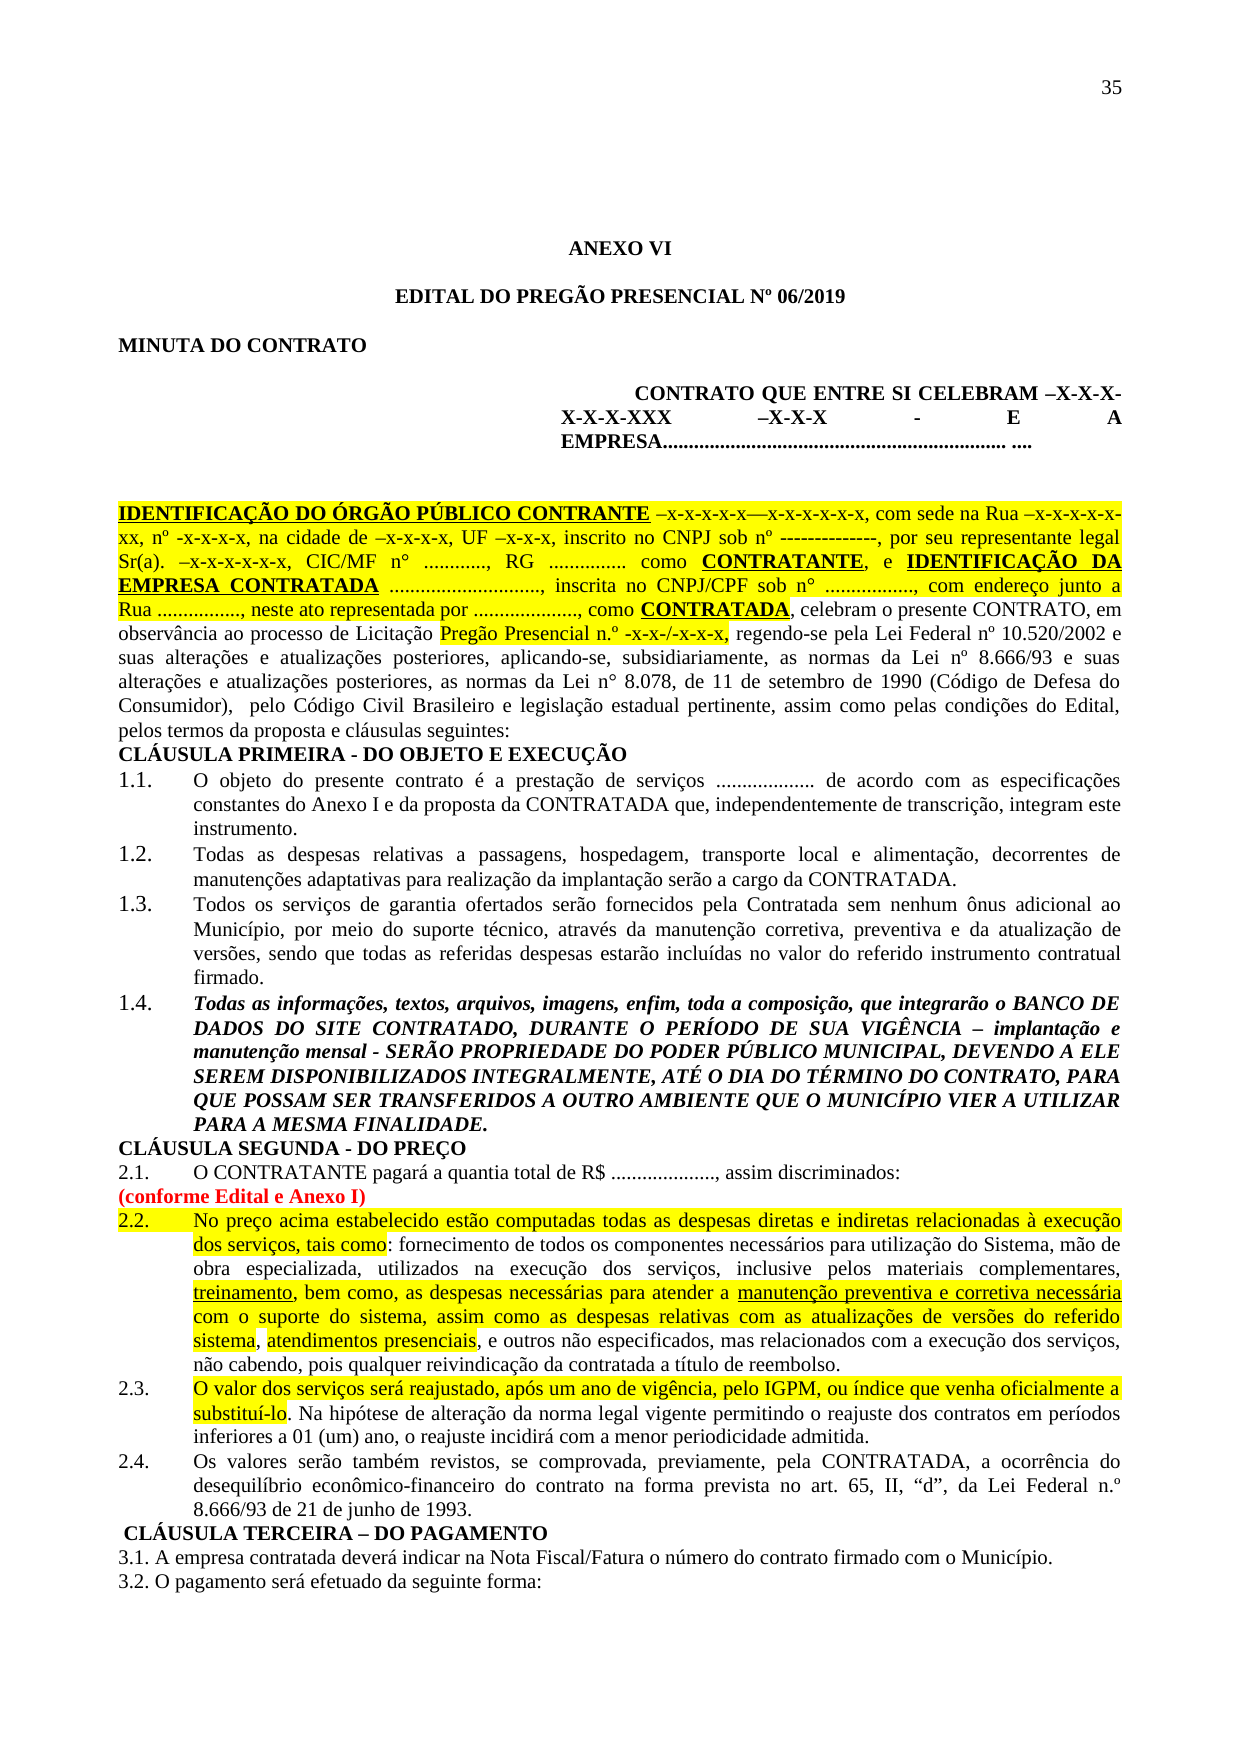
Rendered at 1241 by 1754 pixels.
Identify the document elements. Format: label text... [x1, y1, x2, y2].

text 3.2. O pagamento será efetuado da seguinte forma: [118, 1569, 1122, 1593]
text CLÁUSULA SEGUNDA - DO PREÇO [118, 1136, 1122, 1160]
text ANEXO VI [118, 236, 1122, 260]
list Todas as despesas relativas a passagens, hospedagem, transporte local e alimentação, decorrentes de manutenções adaptativas para realização da implantação serão a cargo da CONTRATADA. [118, 840, 1122, 891]
text MINUTA DO CONTRATO [118, 332, 1122, 357]
text CLÁUSULA PRIMEIRA - DO OBJETO E EXECUÇÃO [118, 742, 1122, 766]
text IDENTIFICAÇÃO DO ÓRGÃO PÚBLICO CONTRANTE –x-x-x-x-x—x-x-x-x-x-x, com sede na Rua –x-x-x-x-x-xx, nº -x-x-x-x, na cidade de –x-x-x-x, UF –x-x-x, inscrito no CNPJ sob nº --------------, por seu representante legal Sr(a). –x-x-x-x-x-x, CIC/MF n° ............, RG ............... como CONTRATANTE, e IDENTIFICAÇÃO DA EMPRESA CONTRATADA ............................., inscrita no CNPJ/CPF sob n° ................., com endereço junto a Rua ................, neste ato representada por ...................., como CONTRATADA, celebram o presente CONTRATO, em observância ao processo de Licitação Pregão Presencial n.º -x-x-/-x-x-x, regendo-se pela Lei Federal nº 10.520/2002 e suas alterações e atualizações posteriores, aplicando-se, subsidiariamente, as normas da Lei nº 8.666/93 e suas alterações e atualizações posteriores, as normas da Lei n° 8.078, de 11 de setembro de 1990 (Código de Defesa do Consumidor), pelo Código Civil Brasileiro e legislação estadual pertinente, assim como pelas condições do Edital, pelos termos da proposta e cláusulas seguintes: [118, 597, 1122, 742]
list No preço acima estabelecido estão computadas todas as despesas diretas e indiretas relacionadas à execução dos serviços, tais como: fornecimento de todos os componentes necessários para utilização do Sistema, mão de obra especializada, utilizados na execução dos serviços, inclusive pelos materiais complementares, treinamento, bem como, as despesas necessárias para atender a manutenção preventiva e corretiva necessária com o suporte do sistema, assim como as despesas relativas com as atualizações de versões do referido sistema, atendimentos presenciais, e outros não especificados, mas relacionados com a execução dos serviços, não cabendo, pois qualquer reivindicação da contratada a título de reembolso. [118, 1232, 1122, 1376]
text 3.1. A empresa contratada deverá indicar na Nota Fiscal/Fatura o número do contrato firmado com o Município. [118, 1545, 1122, 1569]
text EDITAL DO PREGÃO PRESENCIAL Nº 06/2019 [118, 284, 1122, 308]
text CONTRATO QUE ENTRE SI CELEBRAM –X-X-X-X-X-X-XXX –X-X-X - E A EMPRESA.................................................................. .... [561, 381, 1122, 453]
text (conforme Edital e Anexo I) [118, 1184, 1122, 1208]
list Os valores serão também revistos, se comprovada, previamente, pela CONTRATADA, a ocorrência do desequilíbrio econômico-financeiro do contrato na forma prevista no art. 65, II, “d”, da Lei Federal n.º 8.666/93 de 21 de junho de 1993. [118, 1448, 1122, 1521]
list O objeto do presente contrato é a prestação de serviços ................... de acordo com as especificações constantes do Anexo I e da proposta da CONTRATADA que, independentemente de transcrição, integram este instrumento. [118, 766, 1122, 840]
list Todos os serviços de garantia ofertados serão fornecidos pela Contratada sem nenhum ônus adicional ao Município, por meio do suporte técnico, através da manutenção corretiva, preventiva e da atualização de versões, sendo que todas as referidas despesas estarão incluídas no valor do referido instrumento contratual firmado. [118, 891, 1122, 989]
list O valor dos serviços será reajustado, após um ano de vigência, pelo IGPM, ou índice que venha oficialmente a substituí-lo. Na hipótese de alteração da norma legal vigente permitindo o reajuste dos contratos em períodos inferiores a 01 (um) ano, o reajuste incidirá com a menor periodicidade admitida. [118, 1376, 1122, 1448]
list Todas as informações, textos, arquivos, imagens, enfim, toda a composição, que integrarão o BANCO DE DADOS DO SITE CONTRATADO, DURANTE O PERÍODO DE SUA VIGÊNCIA – implantação e manutenção mensal - SERÃO PROPRIEDADE DO PODER PÚBLICO MUNICIPAL, DEVENDO A ELE SEREM DISPONIBILIZADOS INTEGRALMENTE, ATÉ O DIA DO TÉRMINO DO CONTRATO, PARA QUE POSSAM SER TRANSFERIDOS A OUTRO AMBIENTE QUE O MUNICÍPIO VIER A UTILIZAR PARA A MESMA FINALIDADE. [118, 989, 1122, 1136]
list O CONTRATANTE pagará a quantia total de R$ ...................., assim discriminados: [118, 1160, 1122, 1184]
text CLÁUSULA TERCEIRA – DO PAGAMENTO [118, 1521, 1122, 1545]
